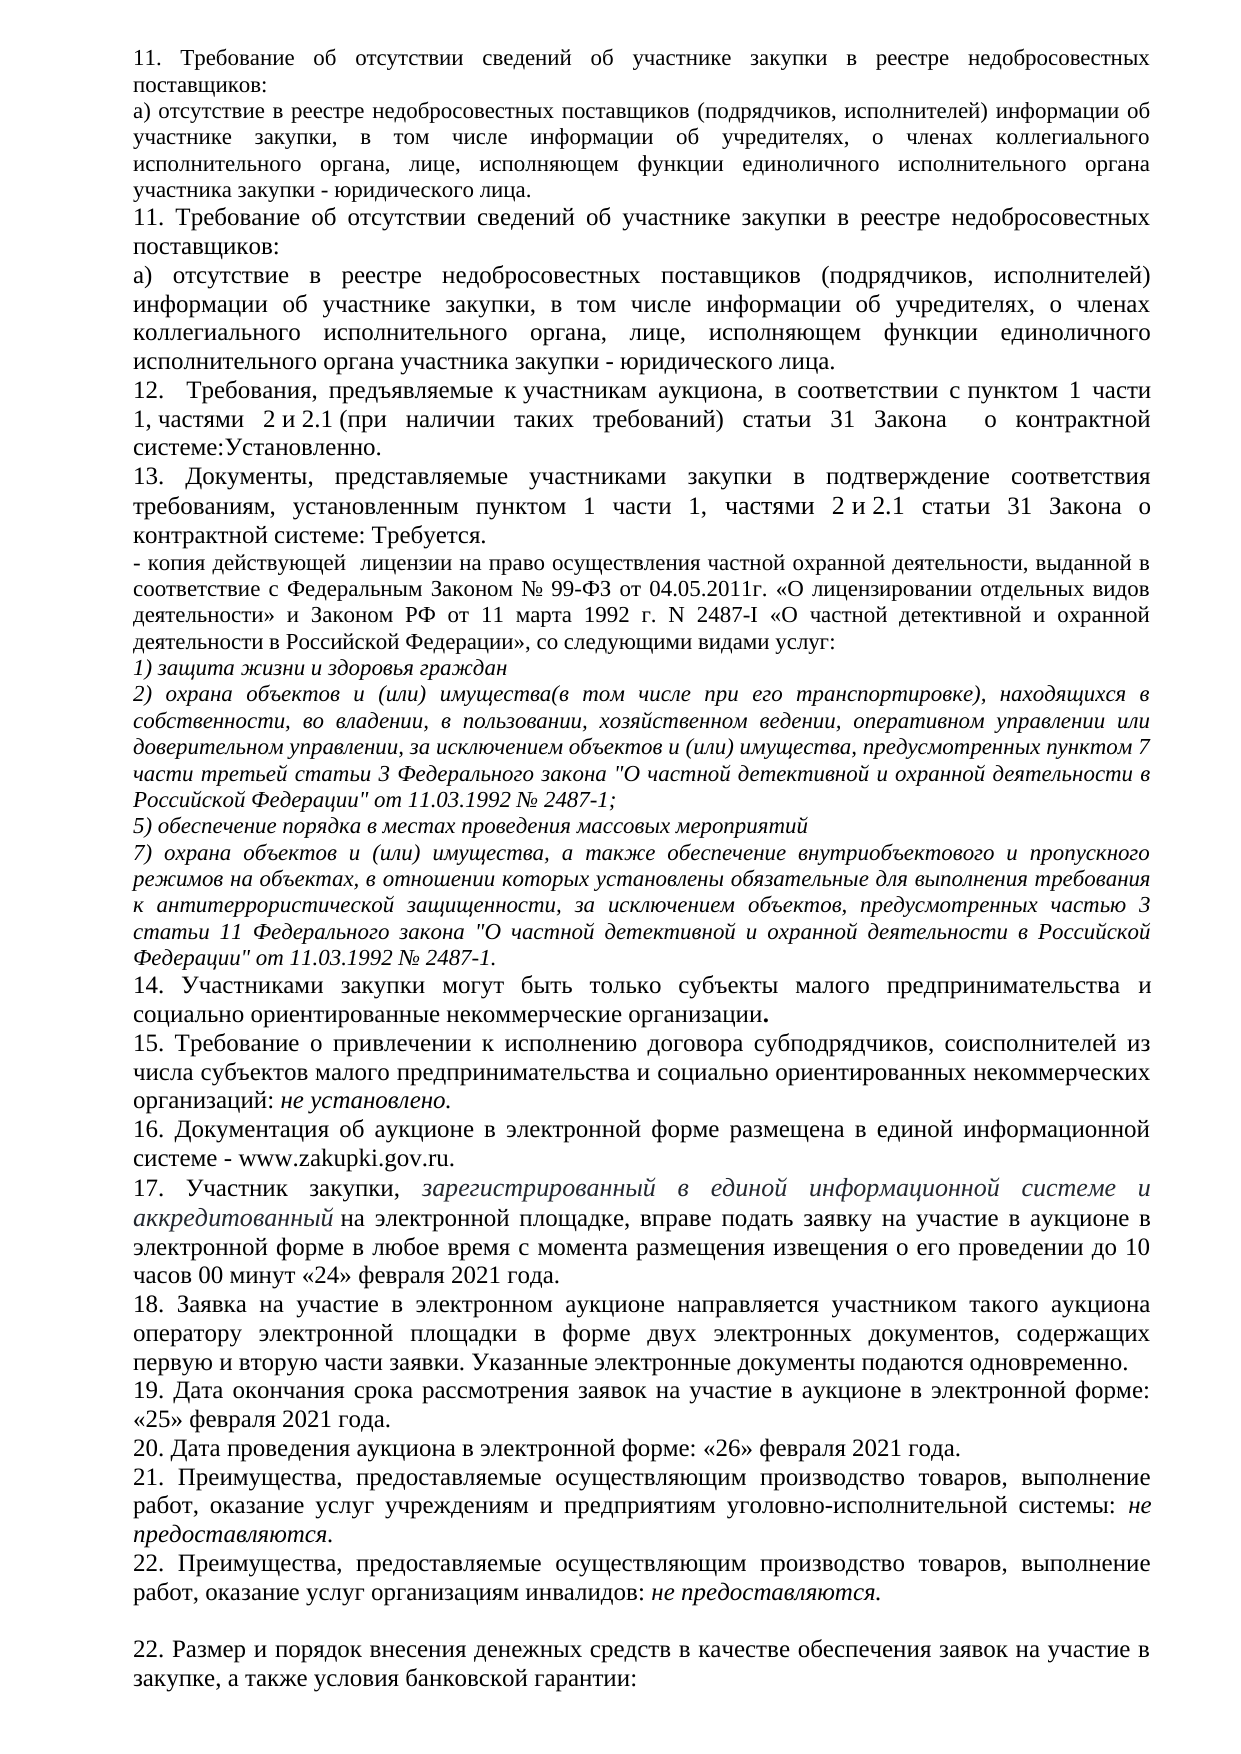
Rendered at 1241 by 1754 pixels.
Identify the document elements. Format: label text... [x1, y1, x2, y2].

text 11. Требование об отсутствии сведений об участнике закупки в реестре недобросовестных поставщиков: [133, 202, 1152, 260]
text 22. Размер и порядок внесения денежных средств в качестве обеспечения заявок на участие в закупке, а также условия банковской гарантии: [133, 1634, 1152, 1692]
text 12. Требования, предъявляемые к участникам аукциона, в соответствии с пунктом 1 части 1, частями 2 и 2.1 (при наличии таких требований) статьи 31 Закона о контрактной системе:Установленно. [133, 375, 1152, 461]
text - копия действующей лицензии на право осуществления частной охранной деятельности, выданной в соответствие с Федеральным Законом № 99-ФЗ от 04.05.2011г. «О лицензировании отдельных видов деятельности» и Законом РФ от 11 марта 1992 г. N 2487-I «О частной детективной и охранной деятельности в Российской Федерации», со следующими видами услуг: [133, 549, 1152, 654]
text 20. Дата проведения аукциона в электронной форме: «26» февраля 2021 года. [133, 1433, 1152, 1462]
text 17. Участник закупки, зарегистрированный в единой информационной системе и аккредитованный на электронной площадке, вправе подать заявку на участие в аукционе в электронной форме в любое время с момента размещения извещения о его проведении до 10 часов 00 минут «24» февраля 2021 года. [133, 1172, 1152, 1289]
text 16. Документация об аукционе в электронной форме размещена в единой информационной системе - www.zakupki.gov.ru. [133, 1114, 1152, 1172]
text 5) обеспечение порядка в местах проведения массовых мероприятий [133, 812, 1152, 839]
text а) отсутствие в реестре недобросовестных поставщиков (подрядчиков, исполнителей) информации об участнике закупки, в том числе информации об учредителях, о членах коллегиального исполнительного органа, лице, исполняющем функции единоличного исполнительного органа участника закупки - юридического лица. [133, 97, 1152, 202]
text 22. Преимущества, предоставляемые осуществляющим производство товаров, выполнение работ, оказание услуг организациям инвалидов: не предоставляются. [133, 1548, 1152, 1605]
text 7) охрана объектов и (или) имущества, а также обеспечение внутриобъектового и пропускного режимов на объектах, в отношении которых установлены обязательные для выполнения требования к антитеррористической защищенности, за исключением объектов, предусмотренных частью 3 статьи 11 Федерального закона "О частной детективной и охранной деятельности в Российской Федерации" от 11.03.1992 № 2487-1. [133, 839, 1152, 970]
text 13. Документы, представляемые участниками закупки в подтверждение соответствия требованиям, установленным пунктом 1 части 1, частями 2 и 2.1 статьи 31 Закона о контрактной системе: Требуется. [133, 461, 1152, 549]
text 14. Участниками закупки могут быть только субъекты малого предпринимательства и социально ориентированные некоммерческие организации. [133, 970, 1152, 1028]
text 11. Требование об отсутствии сведений об участнике закупки в реестре недобросовестных поставщиков: [133, 44, 1152, 97]
text а) отсутствие в реестре недобросовестных поставщиков (подрядчиков, исполнителей) информации об участнике закупки, в том числе информации об учредителях, о членах коллегиального исполнительного органа, лице, исполняющем функции единоличного исполнительного органа участника закупки - юридического лица. [133, 260, 1152, 375]
text 21. Преимущества, предоставляемые осуществляющим производство товаров, выполнение работ, оказание услуг учреждениям и предприятиям уголовно-исполнительной системы: не предоставляются. [133, 1462, 1152, 1548]
text 1) защита жизни и здоровья граждан [133, 654, 1152, 681]
text 2) охрана объектов и (или) имущества(в том числе при его транспортировке), находящихся в собственности, во владении, в пользовании, хозяйственном ведении, оперативном управлении или доверительном управлении, за исключением объектов и (или) имущества, предусмотренных пунктом 7 части третьей статьи 3 Федерального закона "О частной детективной и охранной деятельности в Российской Федерации" от 11.03.1992 № 2487-1; [133, 681, 1152, 812]
text 19. Дата окончания срока рассмотрения заявок на участие в аукционе в электронной форме: «25» февраля 2021 года. [133, 1375, 1152, 1433]
text 18. Заявка на участие в электронном аукционе направляется участником такого аукциона оператору электронной площадки в форме двух электронных документов, содержащих первую и вторую части заявки. Указанные электронные документы подаются одновременно. [133, 1289, 1152, 1375]
text 15. Требование о привлечении к исполнению договора субподрядчиков, соисполнителей из числа субъектов малого предпринимательства и социально ориентированных некоммерческих организаций: не установлено. [133, 1028, 1152, 1114]
